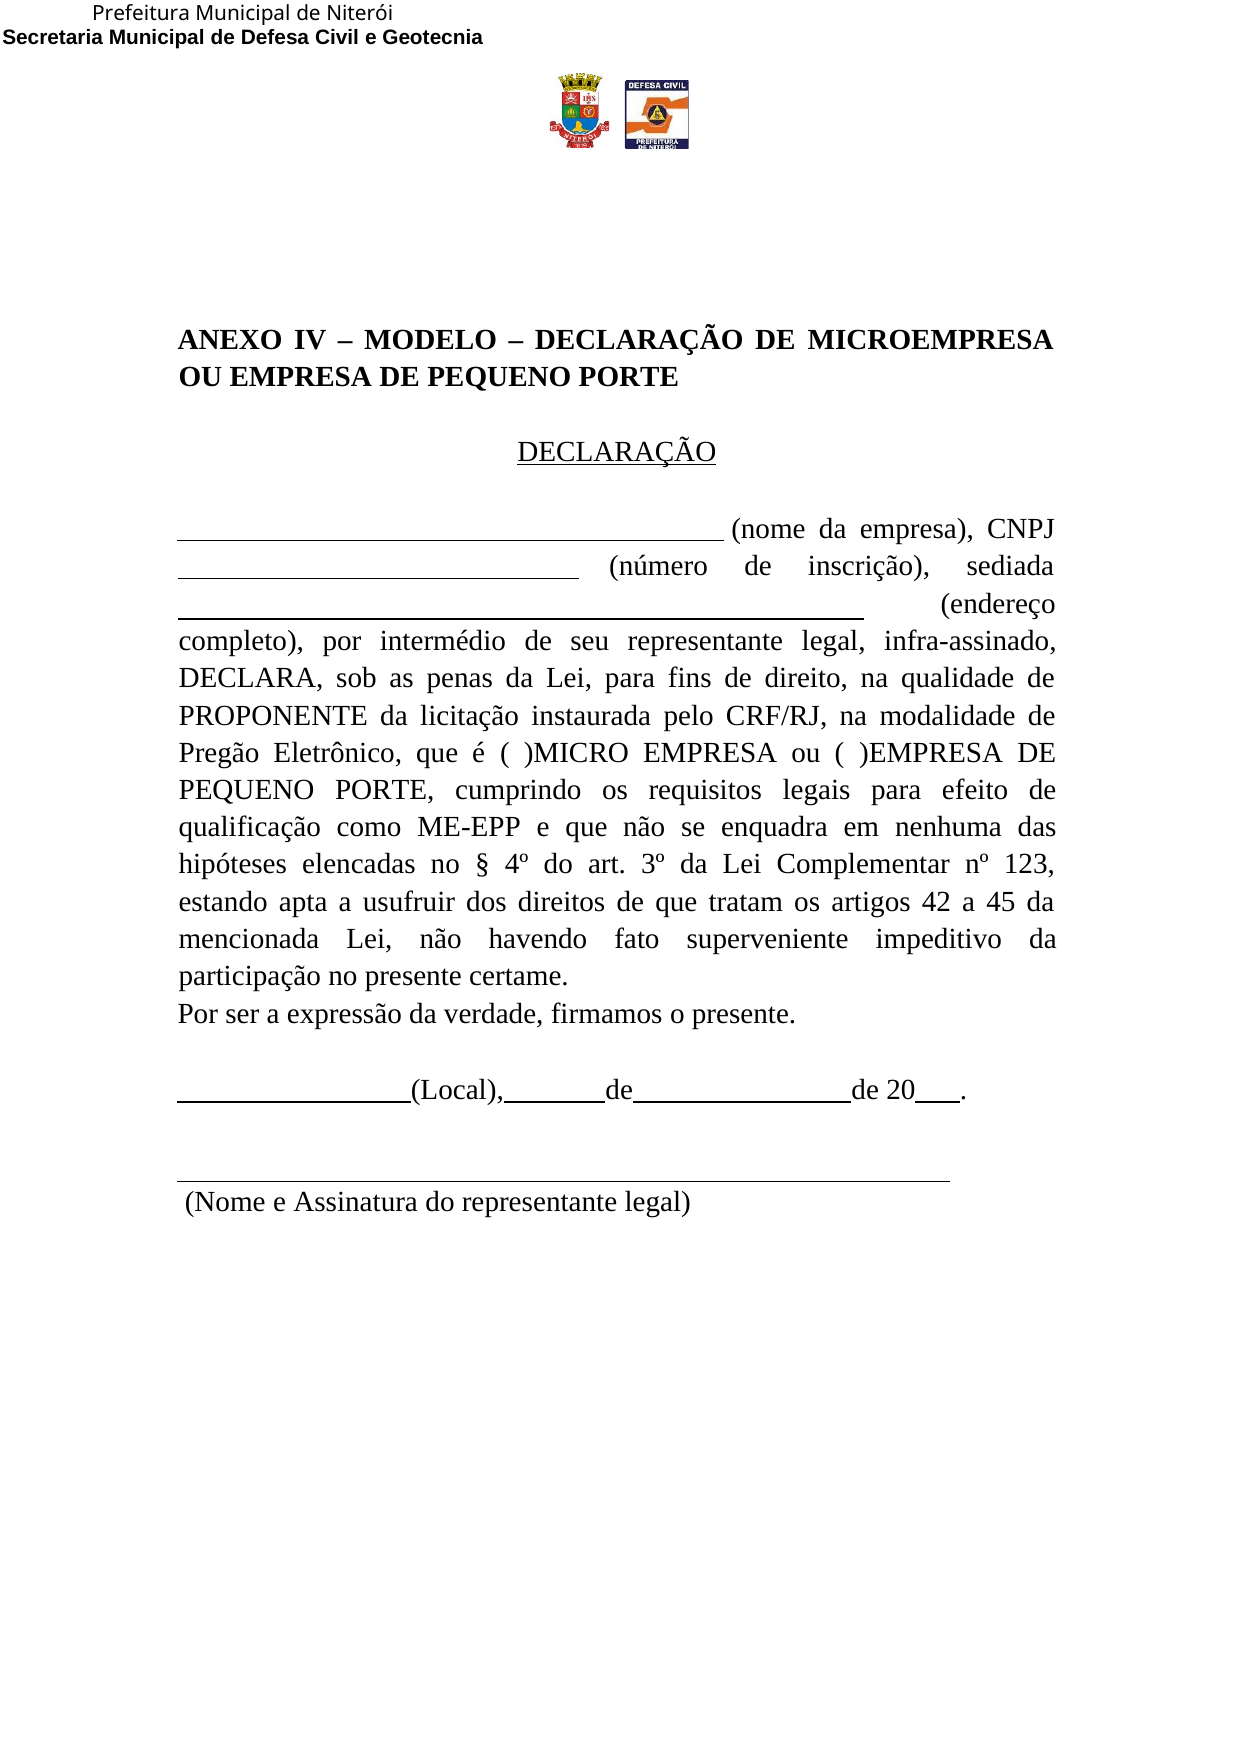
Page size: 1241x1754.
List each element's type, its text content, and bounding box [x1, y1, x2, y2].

text (número de inscrição), sediada [178, 548, 1240, 582]
text (nome da empresa), CNPJ [177, 511, 1240, 544]
subtitle ANEXO IV – MODELO – DECLARAÇÃO DE MICROEMPRESA OU EMPRESA DE PEQUENO PORTE [177, 322, 1089, 393]
picture [624, 80, 689, 149]
text DECLARAÇÃO [195, 434, 1038, 468]
text (Nome e Assinatura do representante legal) [184, 1178, 1240, 1217]
text (Local), de de 20 . [177, 1072, 1240, 1106]
text Por ser a expressão da verdade, firmamos o presente. [177, 996, 1240, 1029]
text (endereço completo), por intermédio de seu representante legal, infra-assinado, DECLARA, sob as penas da Lei, para fins de direito, na qualidade de PROPONENTE da licitação instaurada pelo CRF/RJ, na modalidade de Pregão Eletrônico, que é ( )MICRO EMPRESA ou ( )EMPRESA DE PEQUENO PORTE, cumprindo os requisitos legais para efeito de qualificação como ME-EPP e que não se enquadra em nenhuma das hipóteses elencadas no § 4º do art. 3º da Lei Complementar nº 123, estando apta a usufruir dos direitos de que tratam os artigos 42 a 45 da mencionada Lei, não havendo fato superveniente impeditivo da participação no presente certame. [178, 586, 1056, 992]
picture [549, 73, 610, 148]
